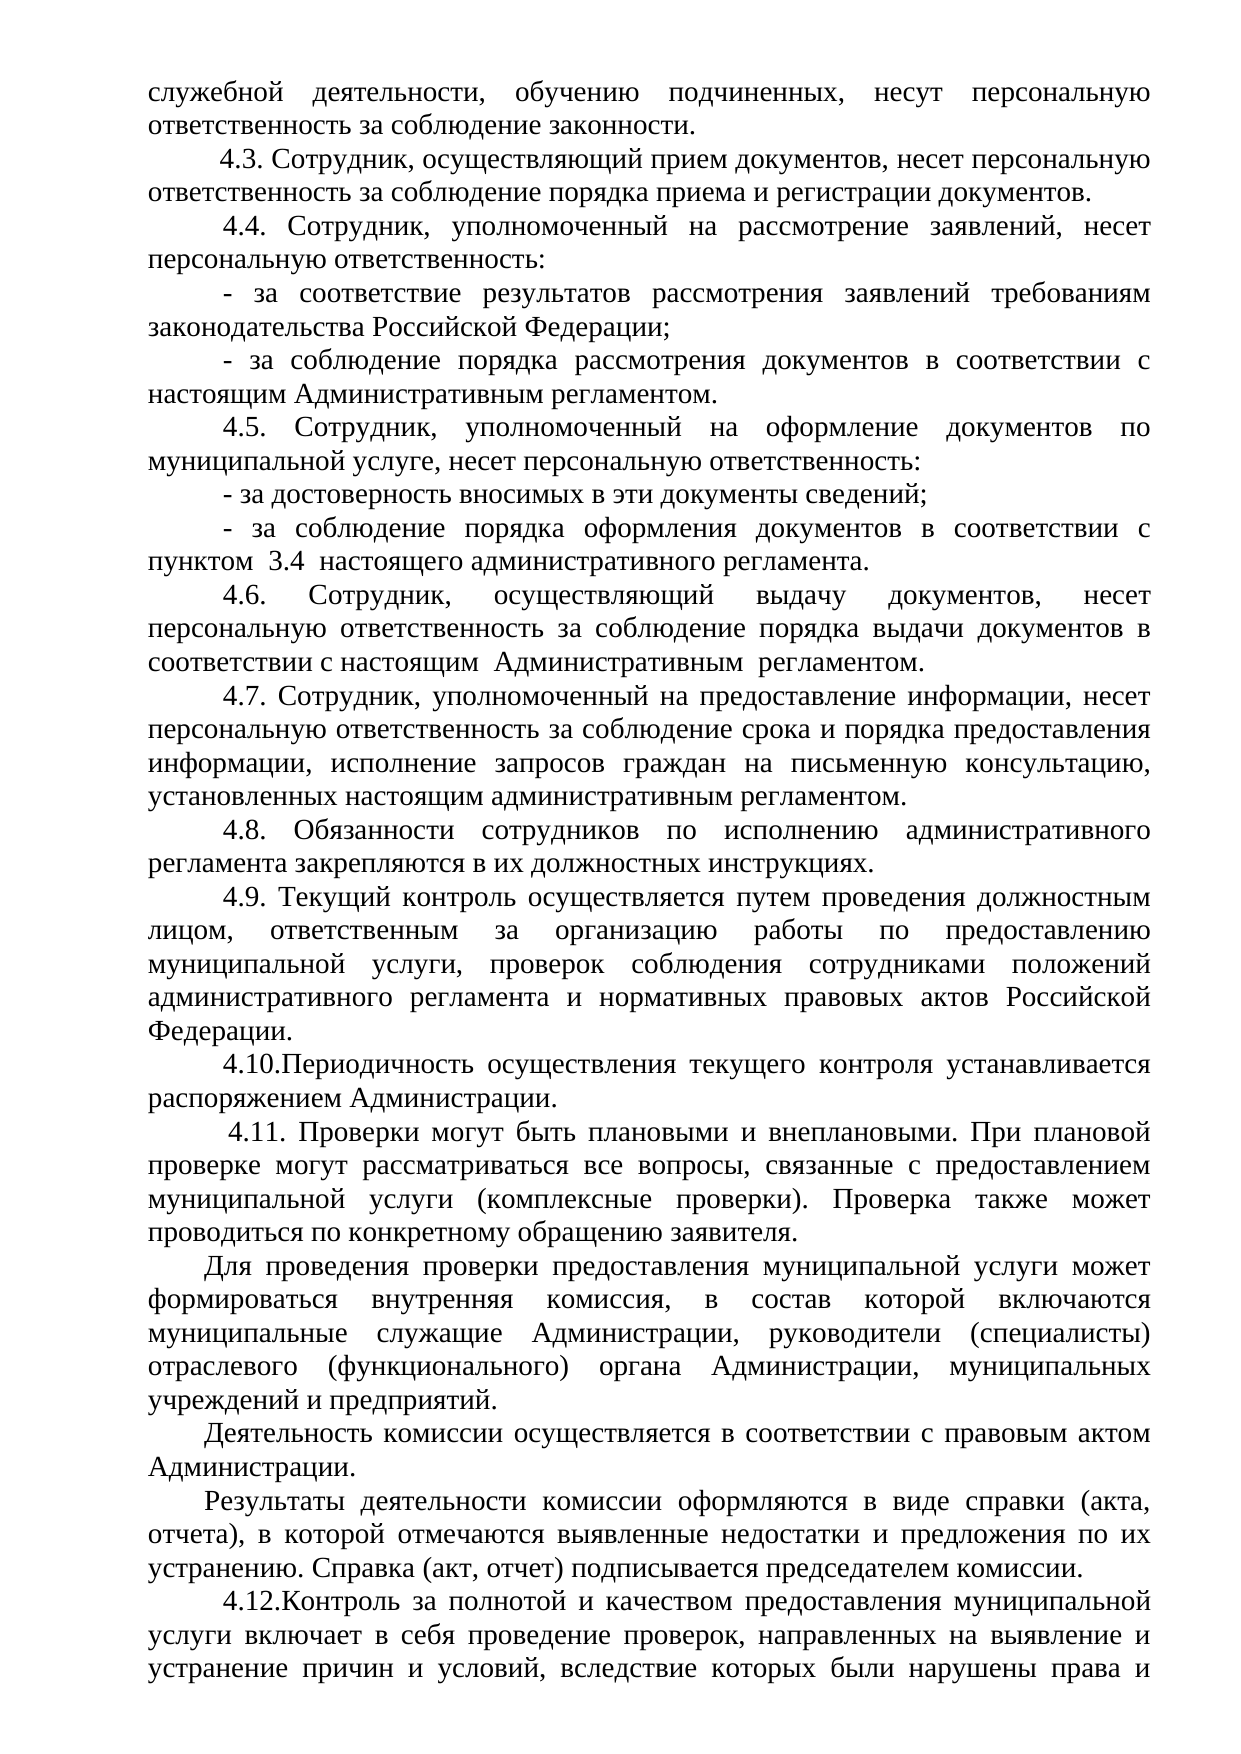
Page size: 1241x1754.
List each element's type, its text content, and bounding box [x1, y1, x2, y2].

text 4.6. Сотрудник, осуществляющий выдачу документов, несет персональную ответственность за соблюдение порядка выдачи документов в соответствии с настоящим Административным регламентом. [148, 577, 1152, 678]
text - за достоверность вносимых в эти документы сведений; [148, 476, 1152, 510]
text - за соблюдение порядка рассмотрения документов в соответствии с настоящим Административным регламентом. [148, 342, 1152, 409]
text - за соответствие результатов рассмотрения заявлений требованиям законодательства Российской Федерации; [148, 275, 1152, 342]
text 4.5. Сотрудник, уполномоченный на оформление документов по муниципальной услуге, несет персональную ответственность: [148, 409, 1152, 476]
text 4.7. Сотрудник, уполномоченный на предоставление информации, несет персональную ответственность за соблюдение срока и порядка предоставления информации, исполнение запросов граждан на письменную консультацию, установленных настоящим административным регламентом. [148, 678, 1152, 812]
text 4.10.Периодичность осуществления текущего контроля устанавливается распоряжением Администрации. [148, 1047, 1152, 1114]
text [148, 1583, 1152, 1684]
text 4.11. Проверки могут быть плановыми и внеплановыми. При плановой проверке могут рассматриваться все вопросы, связанные с предоставлением муниципальной услуги (комплексные проверки). Проверка также может проводиться по конкретному обращению заявителя. [148, 1114, 1152, 1248]
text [148, 74, 1152, 141]
text 4.9. Текущий контроль осуществляется путем проведения должностным лицом, ответственным за организацию работы по предоставлению муниципальной услуги, проверок соблюдения сотрудниками положений административного регламента и нормативных правовых актов Российской Федерации. [148, 879, 1152, 1047]
text - за соблюдение порядка оформления документов в соответствии с пунктом 3.4 настоящего административного регламента. [148, 510, 1152, 577]
text Деятельность комиссии осуществляется в соответствии с правовым актом Администрации. [148, 1416, 1152, 1483]
text 4.4. Сотрудник, уполномоченный на рассмотрение заявлений, несет персональную ответственность: [148, 208, 1152, 275]
text Для проведения проверки предоставления муниципальной услуги может формироваться внутренняя комиссия, в состав которой включаются муниципальные служащие Администрации, руководители (специалисты) отраслевого (функционального) органа Администрации, муниципальных учреждений и предприятий. [148, 1248, 1152, 1416]
text 4.8. Обязанности сотрудников по исполнению административного регламента закрепляются в их должностных инструкциях. [148, 812, 1152, 879]
text 4.3. Сотрудник, осуществляющий прием документов, несет персональную ответственность за соблюдение порядка приема и регистрации документов. [148, 141, 1152, 208]
text Результаты деятельности комиссии оформляются в виде справки (акта, отчета), в которой отмечаются выявленные недостатки и предложения по их устранению. Справка (акт, отчет) подписывается председателем комиссии. [148, 1483, 1152, 1583]
